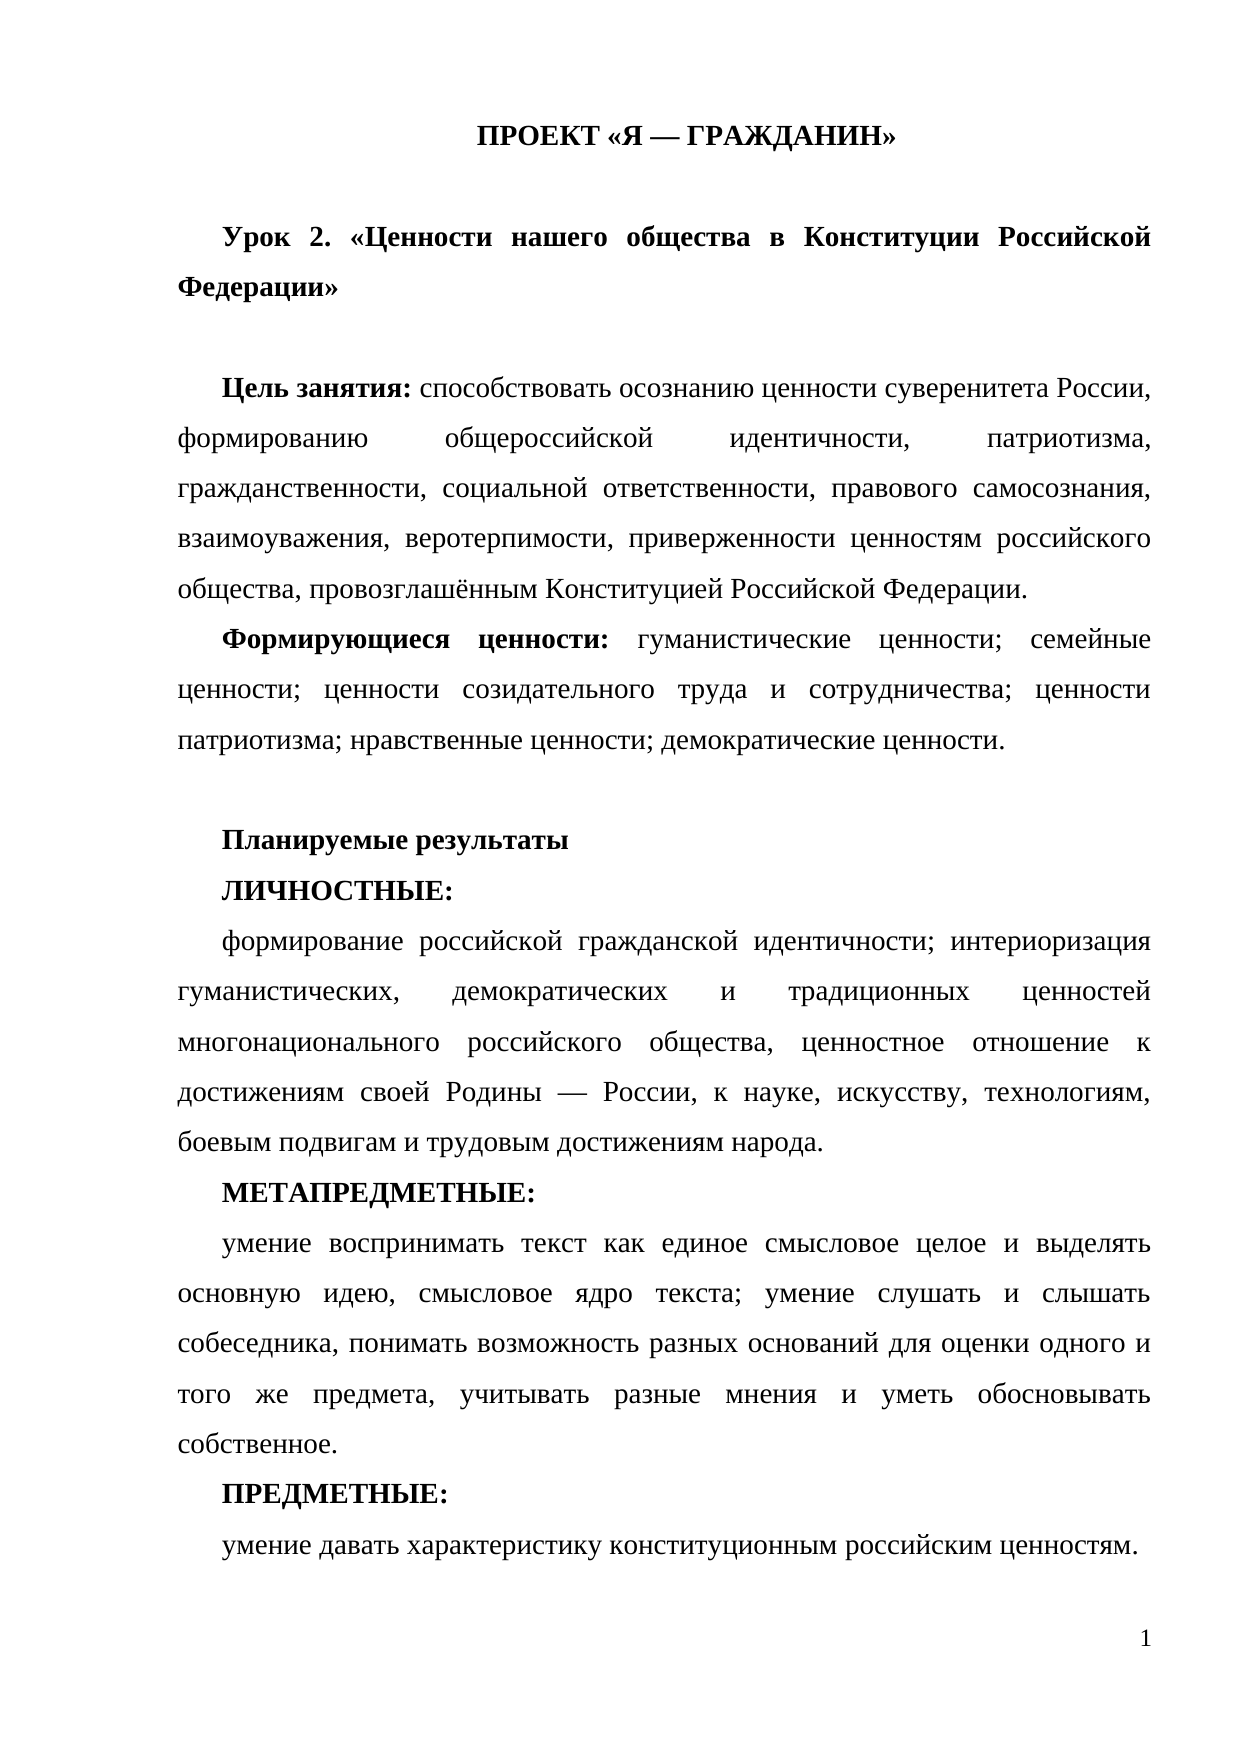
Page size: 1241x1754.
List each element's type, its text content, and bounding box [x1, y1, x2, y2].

text Урок 2. «Ценности нашего общества в Конституции Российской Федерации» [177, 219, 1152, 303]
text Планируемые результаты [177, 822, 1152, 856]
text умение давать характеристику конституционным российским ценностям. [177, 1527, 1152, 1560]
text Формирующиеся ценности: гуманистические ценности; семейные ценности; ценности созидательного труда и сотрудничества; ценности патриотизма; нравственные ценности; демократические ценности. [177, 621, 1152, 755]
text формирование российской гражданской идентичности; интериоризация гуманистических, демократических и традиционных ценностей многонационального российского общества, ценностное отношение к достижениям своей Родины — России, к науке, искусству, технологиям, боевым подвигам и трудовым достижениям народа. [177, 923, 1152, 1158]
text умение воспринимать текст как единое смысловое целое и выделять основную идею, смысловое ядро текста; умение слушать и слышать собеседника, понимать возможность разных оснований для оценки одного и того же предмета, учитывать разные мнения и уметь обосновывать собственное. [177, 1225, 1152, 1460]
text ПРЕДМЕТНЫЕ: [177, 1477, 1152, 1510]
text ПРОЕКТ «Я — ГРАЖДАНИН» [177, 118, 1152, 152]
text ЛИЧНОСТНЫЕ: [177, 873, 1152, 906]
text МЕТАПРЕДМЕТНЫЕ: [177, 1175, 1152, 1208]
text Цель занятия: способствовать осознанию ценности суверенитета России, формированию общероссийской идентичности, патриотизма, гражданственности, социальной ответственности, правового самосознания, взаимоуважения, веротерпимости, приверженности ценностям российского общества, провозглашённым Конституцией Российской Федерации. [177, 370, 1152, 604]
